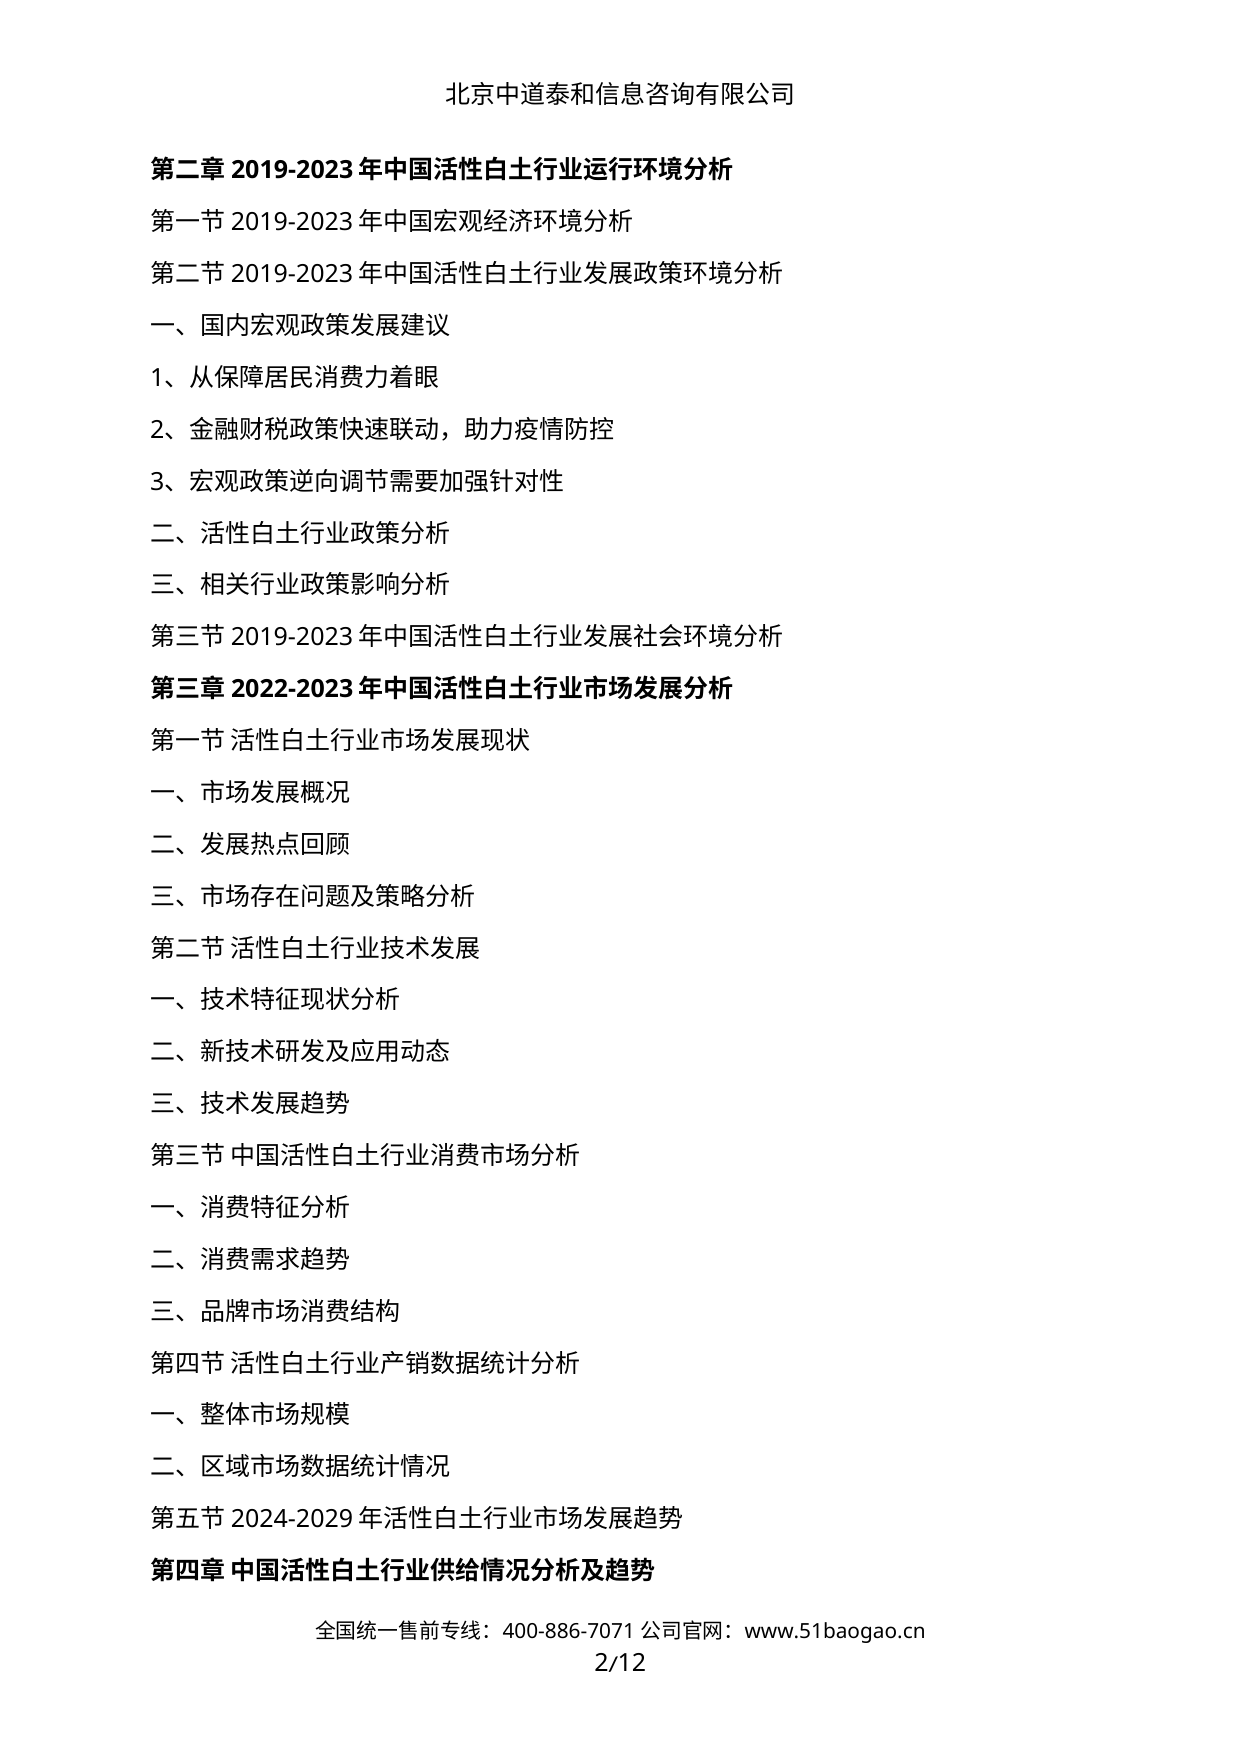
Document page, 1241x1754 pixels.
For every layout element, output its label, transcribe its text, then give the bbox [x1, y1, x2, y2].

text 第三节 2019-2023年中国活性白土行业发展社会环境分析 [150, 617, 1090, 653]
text 三、相关行业政策影响分析 [150, 565, 1090, 601]
text 2、金融财税政策快速联动，助力疫情防控 [150, 409, 1090, 446]
text 一、消费特征分析 [150, 1187, 1090, 1224]
text 二、活性白土行业政策分析 [150, 513, 1090, 549]
text 第三章 2022-2023年中国活性白土行业市场发展分析 [150, 669, 1090, 705]
text 第二节 2019-2023年中国活性白土行业发展政策环境分析 [150, 254, 1090, 290]
text 三、市场存在问题及策略分析 [150, 876, 1090, 912]
text 第二节 活性白土行业技术发展 [150, 928, 1090, 964]
text 二、区域市场数据统计情况 [150, 1447, 1090, 1483]
text 1、从保障居民消费力着眼 [150, 357, 1090, 394]
text 第一节 2019-2023年中国宏观经济环境分析 [150, 202, 1090, 238]
text 二、发展热点回顾 [150, 824, 1090, 861]
text 一、技术特征现状分析 [150, 980, 1090, 1016]
text 第四章 中国活性白土行业供给情况分析及趋势 [150, 1551, 1090, 1587]
text 一、整体市场规模 [150, 1395, 1090, 1431]
text 三、品牌市场消费结构 [150, 1291, 1090, 1327]
text 二、新技术研发及应用动态 [150, 1032, 1090, 1068]
text 一、国内宏观政策发展建议 [150, 306, 1090, 342]
text 二、消费需求趋势 [150, 1239, 1090, 1276]
text 一、市场发展概况 [150, 772, 1090, 809]
text 第一节 活性白土行业市场发展现状 [150, 721, 1090, 757]
text 第三节 中国活性白土行业消费市场分析 [150, 1136, 1090, 1172]
text 3、宏观政策逆向调节需要加强针对性 [150, 461, 1090, 497]
text 第五节 2024-2029年活性白土行业市场发展趋势 [150, 1499, 1090, 1535]
text 第四节 活性白土行业产销数据统计分析 [150, 1343, 1090, 1379]
text 第二章 2019-2023年中国活性白土行业运行环境分析 [150, 150, 1090, 186]
text 三、技术发展趋势 [150, 1084, 1090, 1120]
